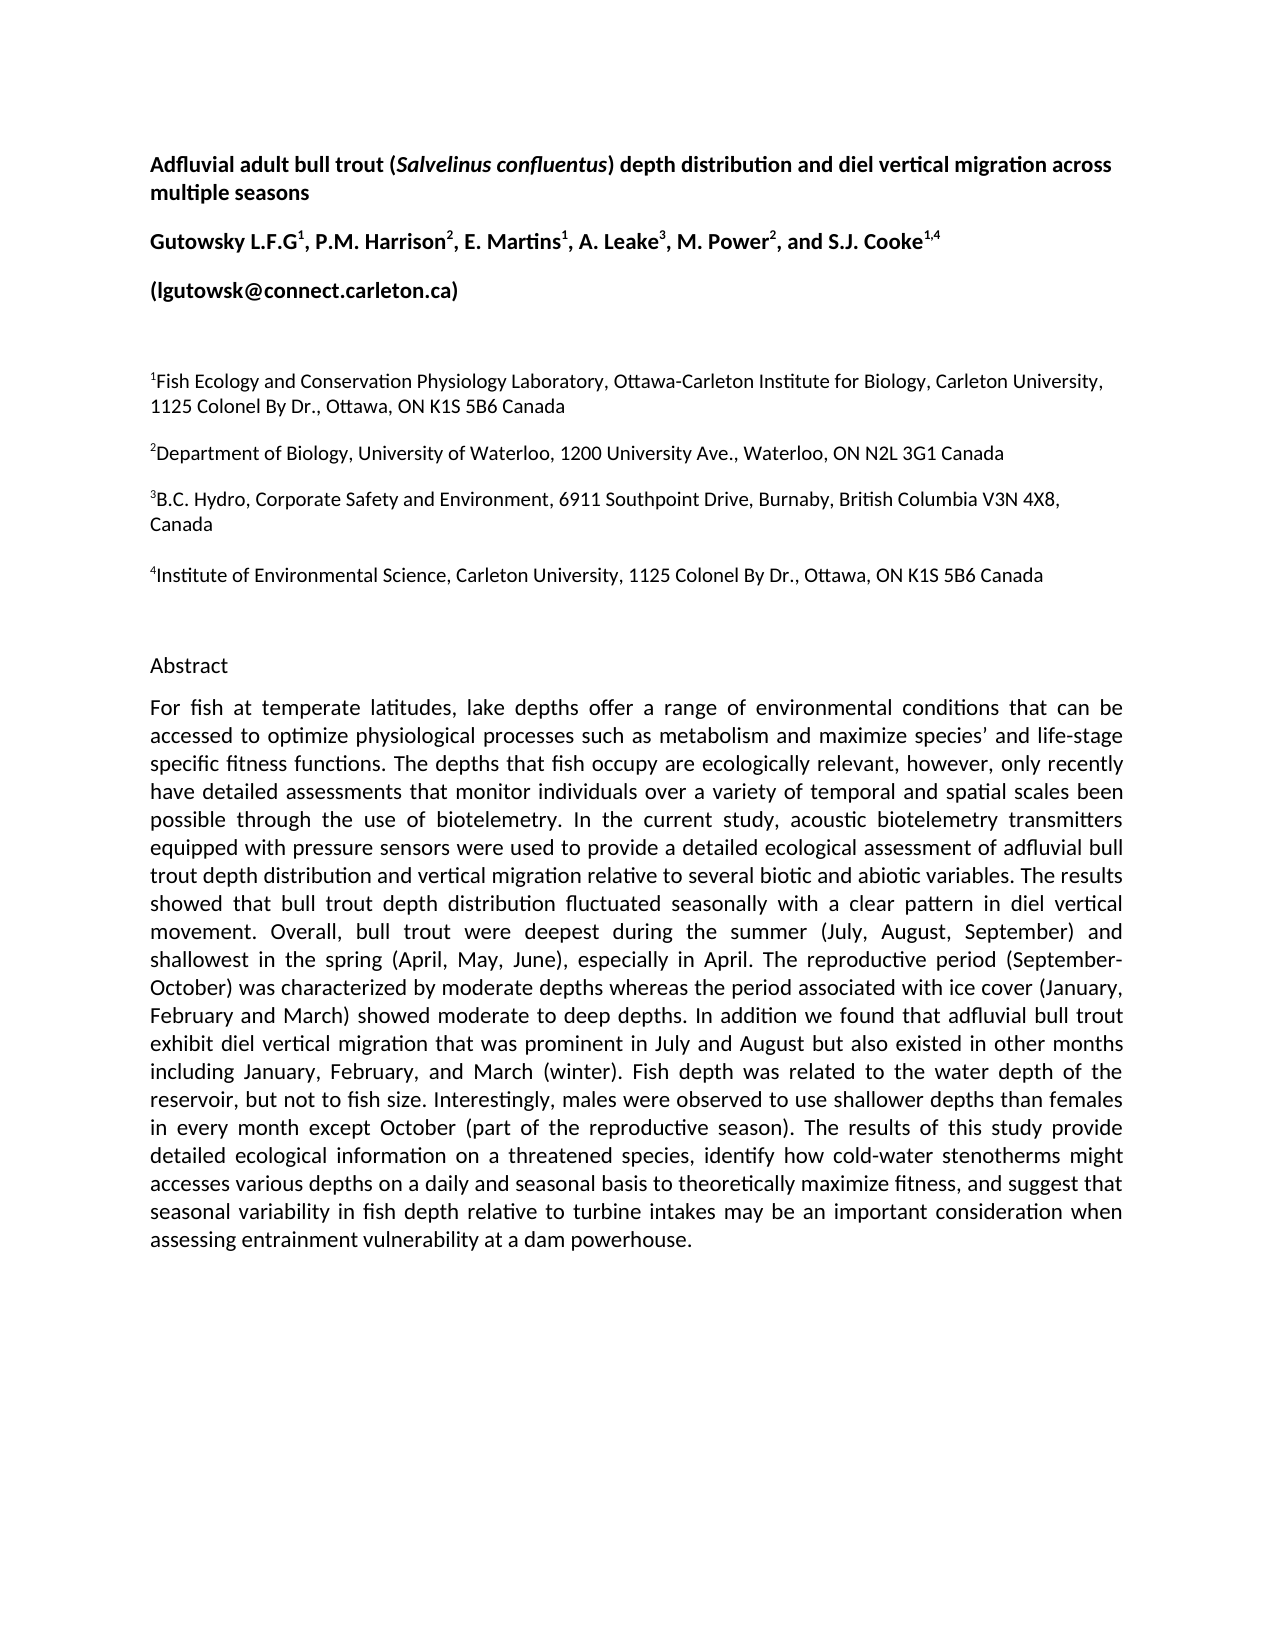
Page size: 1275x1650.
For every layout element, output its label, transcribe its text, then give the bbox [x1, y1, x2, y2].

text 3B.C. Hydro, Corporate Safety and Environment, 6911 Southpoint Drive, Burnaby, British Columbia V3N 4X8, Canada [150, 486, 1125, 537]
text Gutowsky L.F.G1, P.M. Harrison2, E. Martins1, A. Leake3, M. Power2, and S.J. Cooke1,4 [150, 227, 1125, 255]
text Adfluvial adult bull trout (Salvelinus confluentus) depth distribution and diel vertical migration across multiple seasons [150, 150, 1125, 206]
text Abstract [150, 651, 1125, 679]
text For fish at temperate latitudes, lake depths offer a range of environmental conditions that can be accessed to optimize physiological processes such as metabolism and maximize species’ and life-stage specific fitness functions. The depths that fish occupy are ecologically relevant, however, only recently have detailed assessments that monitor individuals over a variety of temporal and spatial scales been possible through the use of biotelemetry. In the current study, acoustic biotelemetry transmitters equipped with pressure sensors were used to provide a detailed ecological assessment of adfluvial bull trout depth distribution and vertical migration relative to several biotic and abiotic variables. The results showed that bull trout depth distribution fluctuated seasonally with a clear pattern in diel vertical movement. Overall, bull trout were deepest during the summer (July, August, September) and shallowest in the spring (April, May, June), especially in April. The reproductive period (September-October) was characterized by moderate depths whereas the period associated with ice cover (January, February and March) showed moderate to deep depths. In addition we found that adfluvial bull trout exhibit diel vertical migration that was prominent in July and August but also existed in other months including January, February, and March (winter). Fish depth was related to the water depth of the reservoir, but not to fish size. Interestingly, males were observed to use shallower depths than females in every month except October (part of the reproductive season). The results of this study provide detailed ecological information on a threatened species, identify how cold-water stenotherms might accesses various depths on a daily and seasonal basis to theoretically maximize fitness, and suggest that seasonal variability in fish depth relative to turbine intakes may be an important consideration when assessing entrainment vulnerability at a dam powerhouse. [150, 693, 1125, 1253]
text 4Institute of Environmental Science, Carleton University, 1125 Colonel By Dr., Ottawa, ON K1S 5B6 Canada [150, 562, 1125, 588]
text (lgutowsk@connect.carleton.ca) [150, 276, 1125, 304]
text 2Department of Biology, University of Waterloo, 1200 University Ave., Waterloo, ON N2L 3G1 Canada [150, 440, 1125, 465]
text 1Fish Ecology and Conservation Physiology Laboratory, Ottawa-Carleton Institute for Biology, Carleton University, 1125 Colonel By Dr., Ottawa, ON K1S 5B6 Canada [150, 368, 1125, 419]
